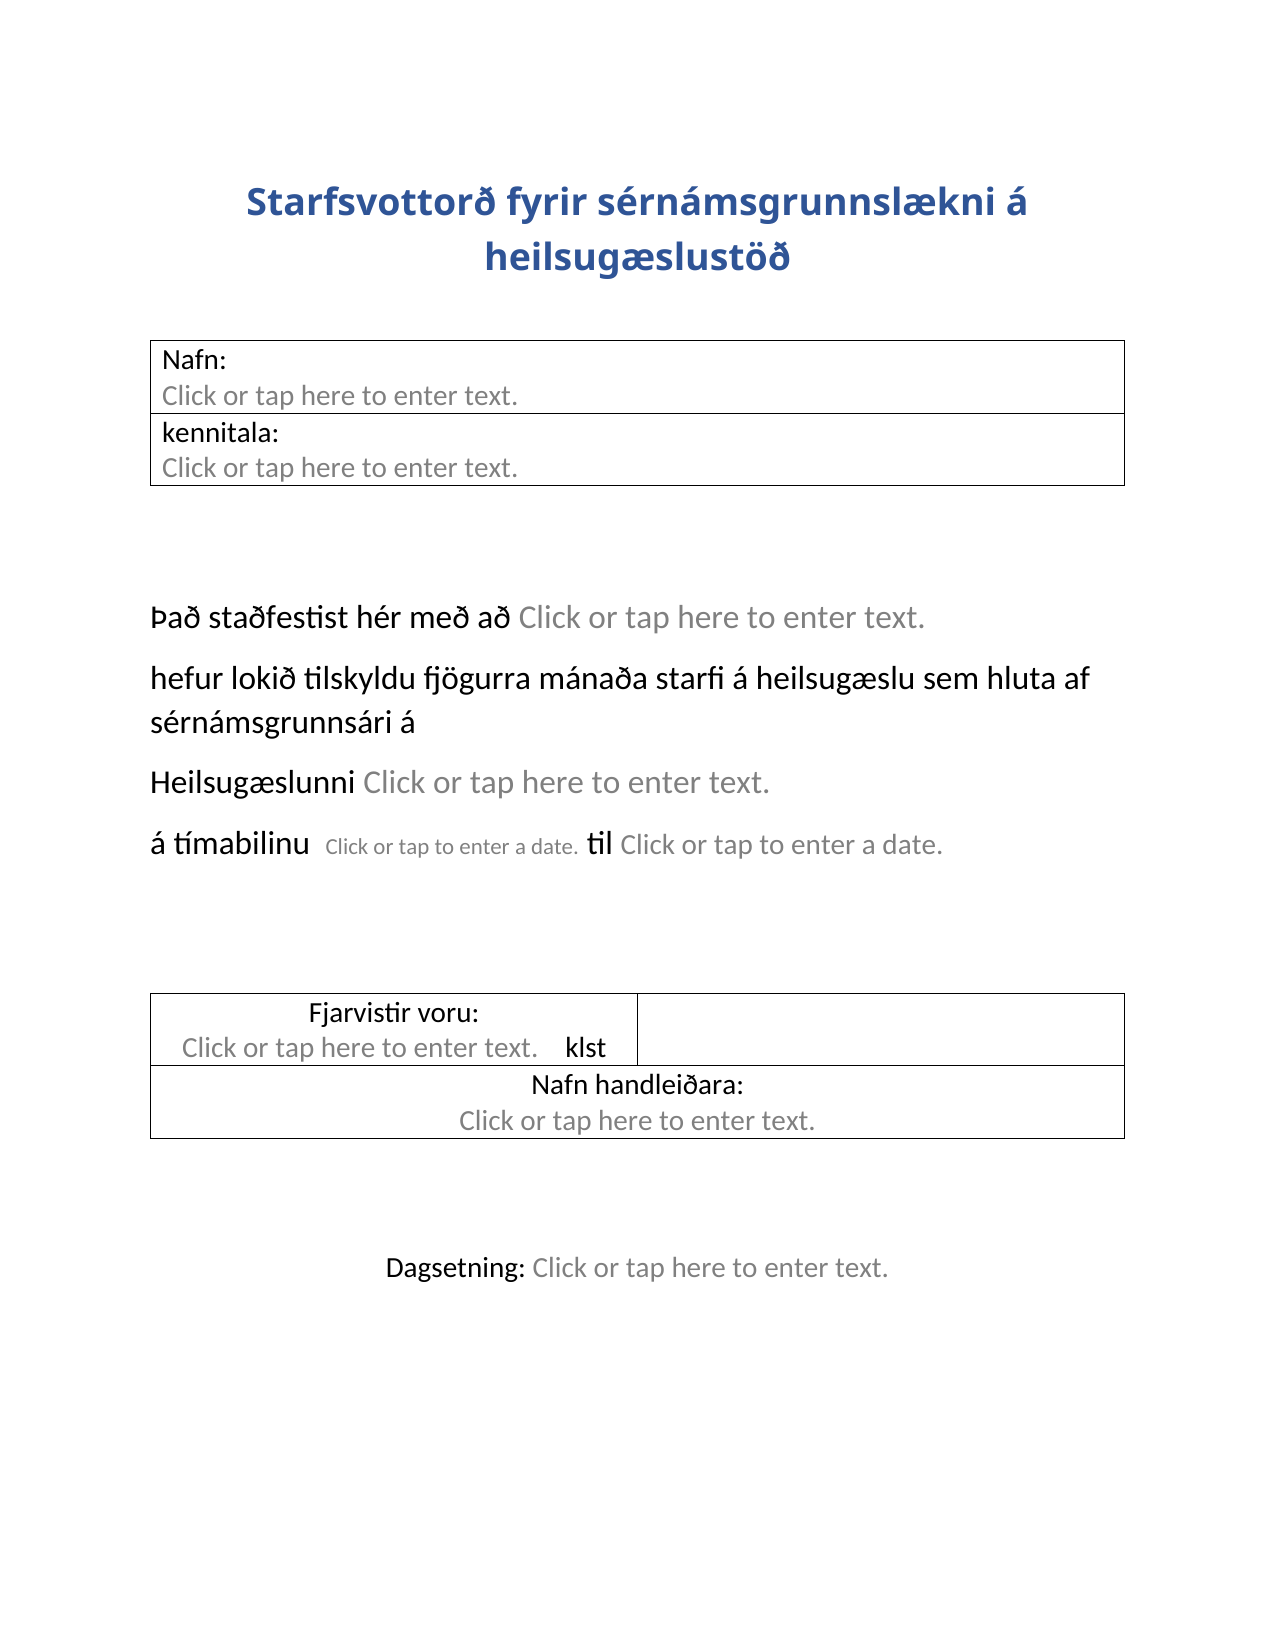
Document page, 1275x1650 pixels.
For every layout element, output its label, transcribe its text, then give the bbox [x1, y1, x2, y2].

text Dagsetning: [150, 1249, 1125, 1284]
table_header Nafn: [151, 341, 1124, 413]
table_cell Nafn handleiðara: [151, 1066, 1124, 1137]
subtitle Starfsvottorð fyrir sérnámsgrunnslækni á heilsugæslustöð [150, 175, 1125, 281]
text hefur lokið tilskyldu fjögurra mánaða starfi á heilsugæslu sem hluta af sérnámsgrunnsári á [150, 657, 1125, 741]
text Það staðfestist hér með að [150, 596, 1125, 637]
text á tímabilinu til [150, 822, 1125, 863]
table_cell kennitala: [151, 414, 1124, 485]
table_header Fjarvistir voru: klst [151, 994, 637, 1065]
text Heilsugæslunni [150, 761, 1125, 802]
table_header [638, 994, 1124, 1065]
